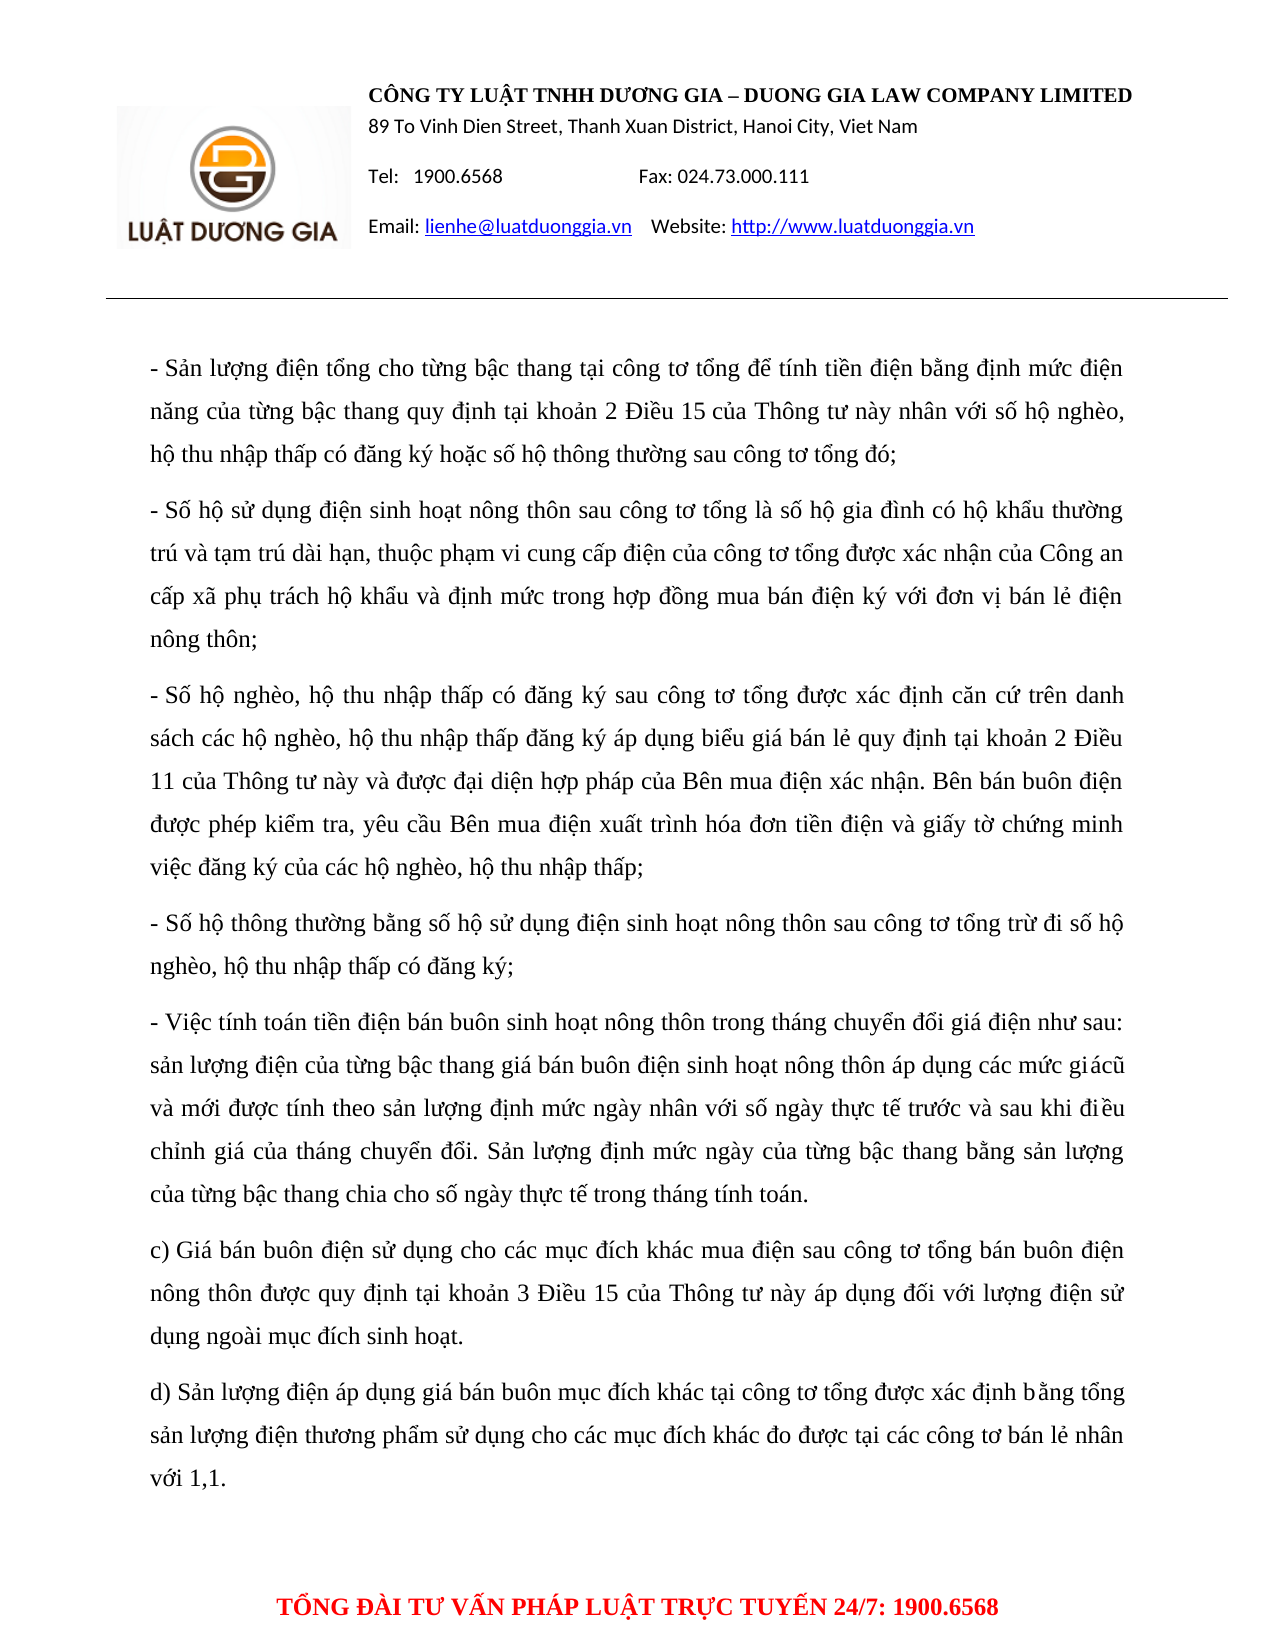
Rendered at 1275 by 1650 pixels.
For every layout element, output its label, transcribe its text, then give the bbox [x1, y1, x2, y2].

text - Số hộ sử dụng điện sinh hoạt nông thôn sau công tơ tổng là số hộ gia đình có hộ khẩu thường trú và tạm trú dài hạn, thuộc phạm vi cung cấp điện của công tơ tổng được xác nhận của Công an cấp xã phụ trách hộ khẩu và định mức trong hợp đồng mua bán điện ký với đơn vị bán lẻ điện nông thôn; [150, 495, 1125, 653]
text - Số hộ thông thường bằng số hộ sử dụng điện sinh hoạt nông thôn sau công tơ tổng trừ đi số hộ nghèo, hộ thu nhập thấp có đăng ký; [150, 908, 1125, 980]
text c) Giá bán buôn điện sử dụng cho các mục đích khác mua điện sau công tơ tổng bán buôn điện nông thôn được quy định tại khoản 3 Điều 15 của Thông tư này áp dụng đối với lượng điện sử dụng ngoài mục đích sinh hoạt. [150, 1235, 1125, 1350]
text - Sản lượng điện tổng cho từng bậc thang tại công tơ tổng để tính tiền điện bằng định mức điện năng của từng bậc thang quy định tại khoản 2 Điều 15 của Thông tư này nhân với số hộ nghèo, hộ thu nhập thấp có đăng ký hoặc số hộ thông thường sau công tơ tổng đó; [150, 353, 1125, 468]
text d) Sản lượng điện áp dụng giá bán buôn mục đích khác tại công tơ tổng được xác định bằng tổng sản lượng điện thương phẩm sử dụng cho các mục đích khác đo được tại các công tơ bán lẻ nhân với 1,1. [150, 1377, 1125, 1492]
picture [116, 106, 352, 249]
text - Số hộ nghèo, hộ thu nhập thấp có đăng ký sau công tơ tổng được xác định căn cứ trên danh sách các hộ nghèo, hộ thu nhập thấp đăng ký áp dụng biểu giá bán lẻ quy định tại khoản 2 Điều 11 của Thông tư này và được đại diện hợp pháp của Bên mua điện xác nhận. Bên bán buôn điện được phép kiểm tra, yêu cầu Bên mua điện xuất trình hóa đơn tiền điện và giấy tờ chứng minh việc đăng ký của các hộ nghèo, hộ thu nhập thấp; [150, 680, 1125, 881]
text - Việc tính toán tiền điện bán buôn sinh hoạt nông thôn trong tháng chuyển đổi giá điện như sau: sản lượng điện của từng bậc thang giá bán buôn điện sinh hoạt nông thôn áp dụng các mức giácũ và mới được tính theo sản lượng định mức ngày nhân với số ngày thực tế trước và sau khi điều chỉnh giá của tháng chuyển đổi. Sản lượng định mức ngày của từng bậc thang bằng sản lượng của từng bậc thang chia cho số ngày thực tế trong tháng tính toán. [150, 1007, 1125, 1208]
